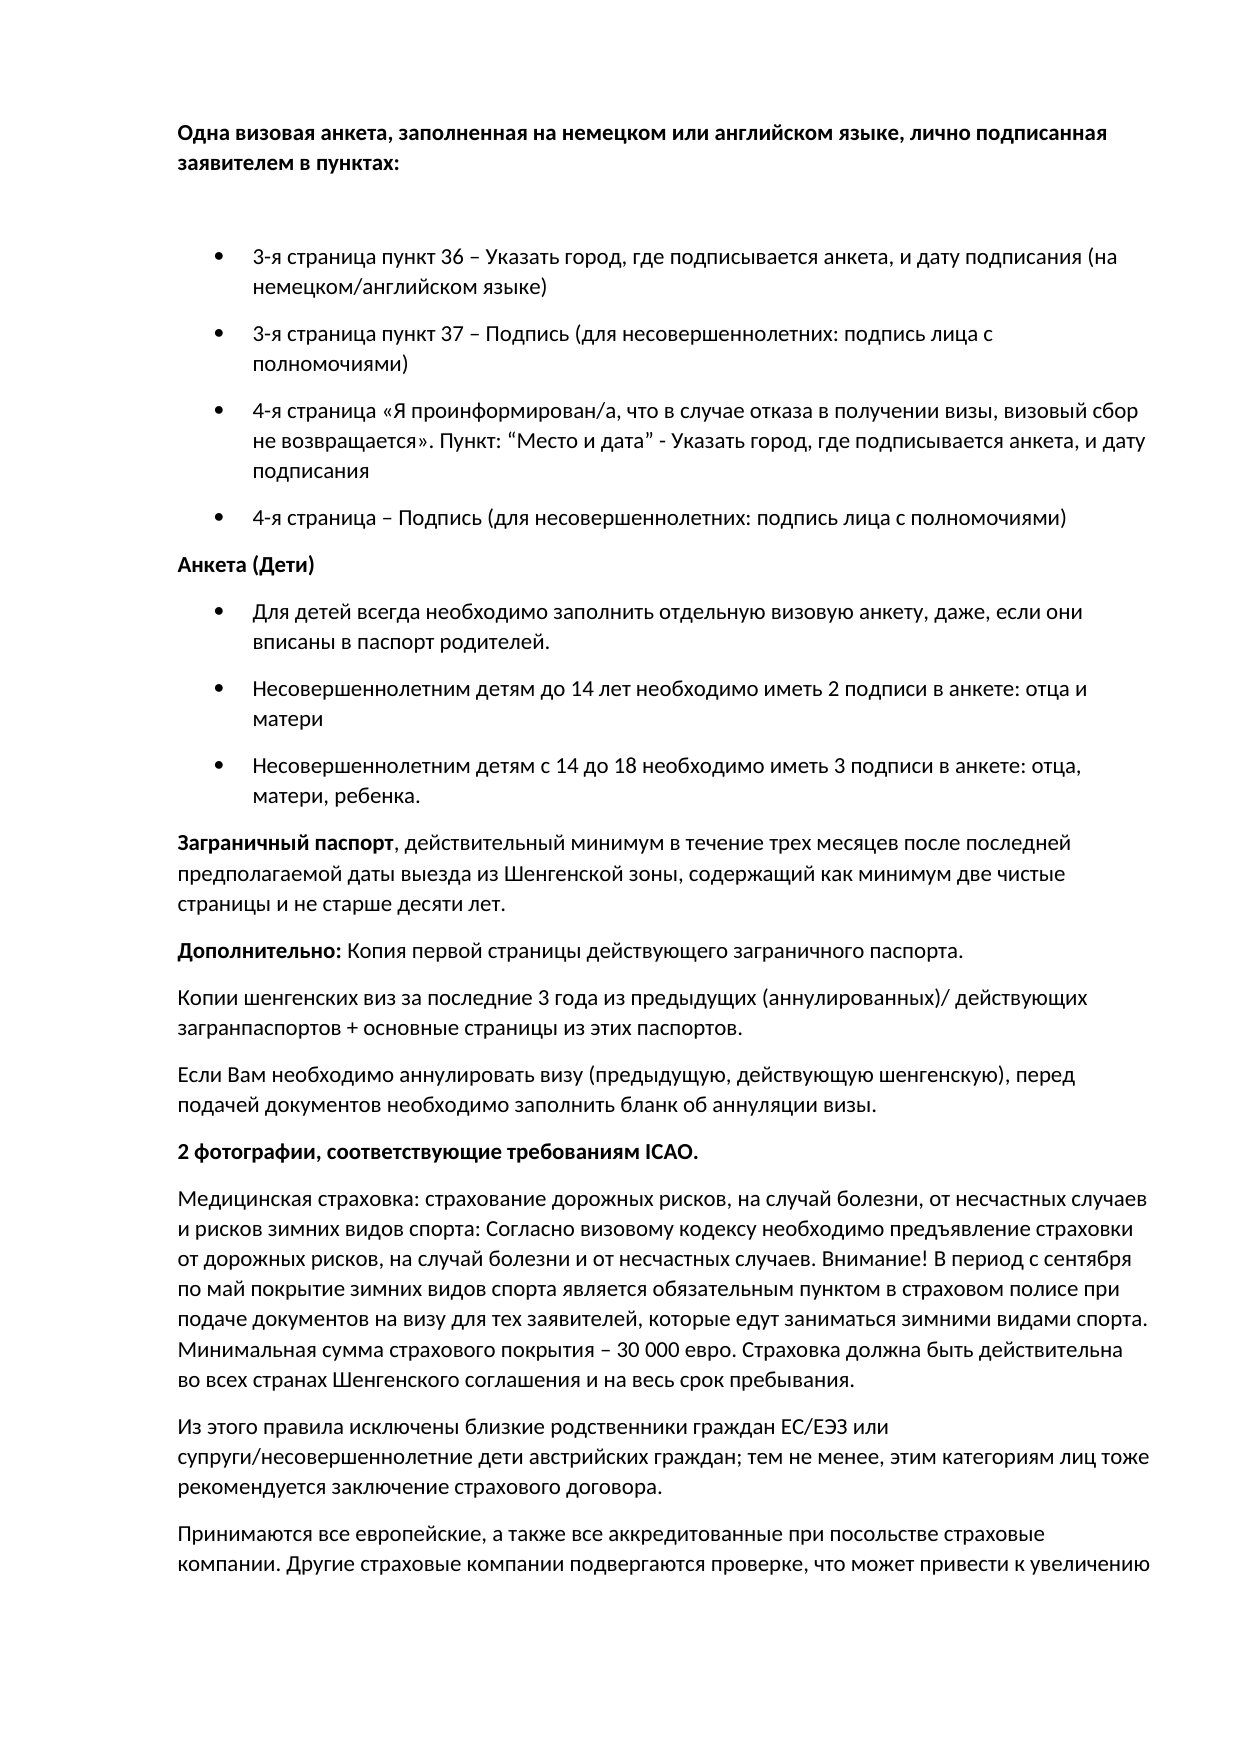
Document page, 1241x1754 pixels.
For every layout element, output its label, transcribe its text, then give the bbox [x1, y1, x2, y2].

text Анкета (Дети) [177, 550, 1152, 578]
text Заграничный паспорт, действительный минимум в течение трех месяцев после последней предполагаемой даты выезда из Шенгенской зоны, содержащий как минимум две чистые страницы и не старше десяти лет. [177, 828, 1152, 917]
text Если Вам необходимо аннулировать визу (предыдущую, действующую шенгенскую), перед подачей документов необходимо заполнить бланк об аннуляции визы. [177, 1060, 1152, 1118]
list 4-я страница – Подпись (для несовершеннолетних: подпись лица с полномочиями) [215, 503, 1152, 532]
text Из этого правила исключены близкие родственники граждан ЕС/ЕЭЗ или супруги/несовершеннолетние дети австрийских граждан; тем не менее, этим категориям лиц тоже рекомендуется заключение страхового договора. [177, 1412, 1152, 1500]
text Дополнительно: Копия первой страницы действующего заграничного паспорта. [177, 936, 1152, 964]
text Копии шенгенских виз за последние 3 года из предыдущих (аннулированных)/ действующих загранпаспортов + основные страницы из этих паспортов. [177, 983, 1152, 1041]
text 2 фотографии, соответствующие требованиям ICAO. [177, 1137, 1152, 1165]
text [177, 1519, 1152, 1577]
list 3-я страница пункт 37 – Подпись (для несовершеннолетних: подпись лица с полномочиями) [215, 319, 1152, 377]
list Несовершеннолетним детям до 14 лет необходимо иметь 2 подписи в анкете: отца и матери [215, 674, 1152, 733]
list 4-я страница «Я проинформирован/а, что в случае отказа в получении визы, визовый сбор не возвращается». Пункт: “Место и дата” - Указать город, где подписывается анкета, и дату подписания [215, 396, 1152, 485]
list 3-я страница пункт 36 – Указать город, где подписывается анкета, и дату подписания (на немецком/английском языке) [215, 242, 1152, 300]
text Медицинская страховка: страхование дорожных рисков, на случай болезни, от несчастных случаев и рисков зимних видов спорта: Согласно визовому кодексу необходимо предъявление страховки от дорожных рисков, на случай болезни и от несчастных случаев. Внимание! В период с сентября по май покрытие зимних видов спорта является обязательным пунктом в страховом полисе при подаче документов на визу для тех заявителей, которые едут заниматься зимними видами спорта. Минимальная сумма страхового покрытия – 30 000 евро. Страховка должна быть действительна во всех странах Шенгенского соглашения и на весь срок пребывания. [177, 1184, 1152, 1393]
list Несовершеннолетним детям с 14 до 18 необходимо иметь 3 подписи в анкете: отца, матери, ребенка. [215, 751, 1152, 810]
list Для детей всегда необходимо заполнить отдельную визовую анкету, даже, если они вписаны в паспорт родителей. [215, 597, 1152, 656]
text Одна визовая анкета, заполненная на немецком или английском языке, лично подписанная заявителем в пунктах: [177, 118, 1152, 176]
